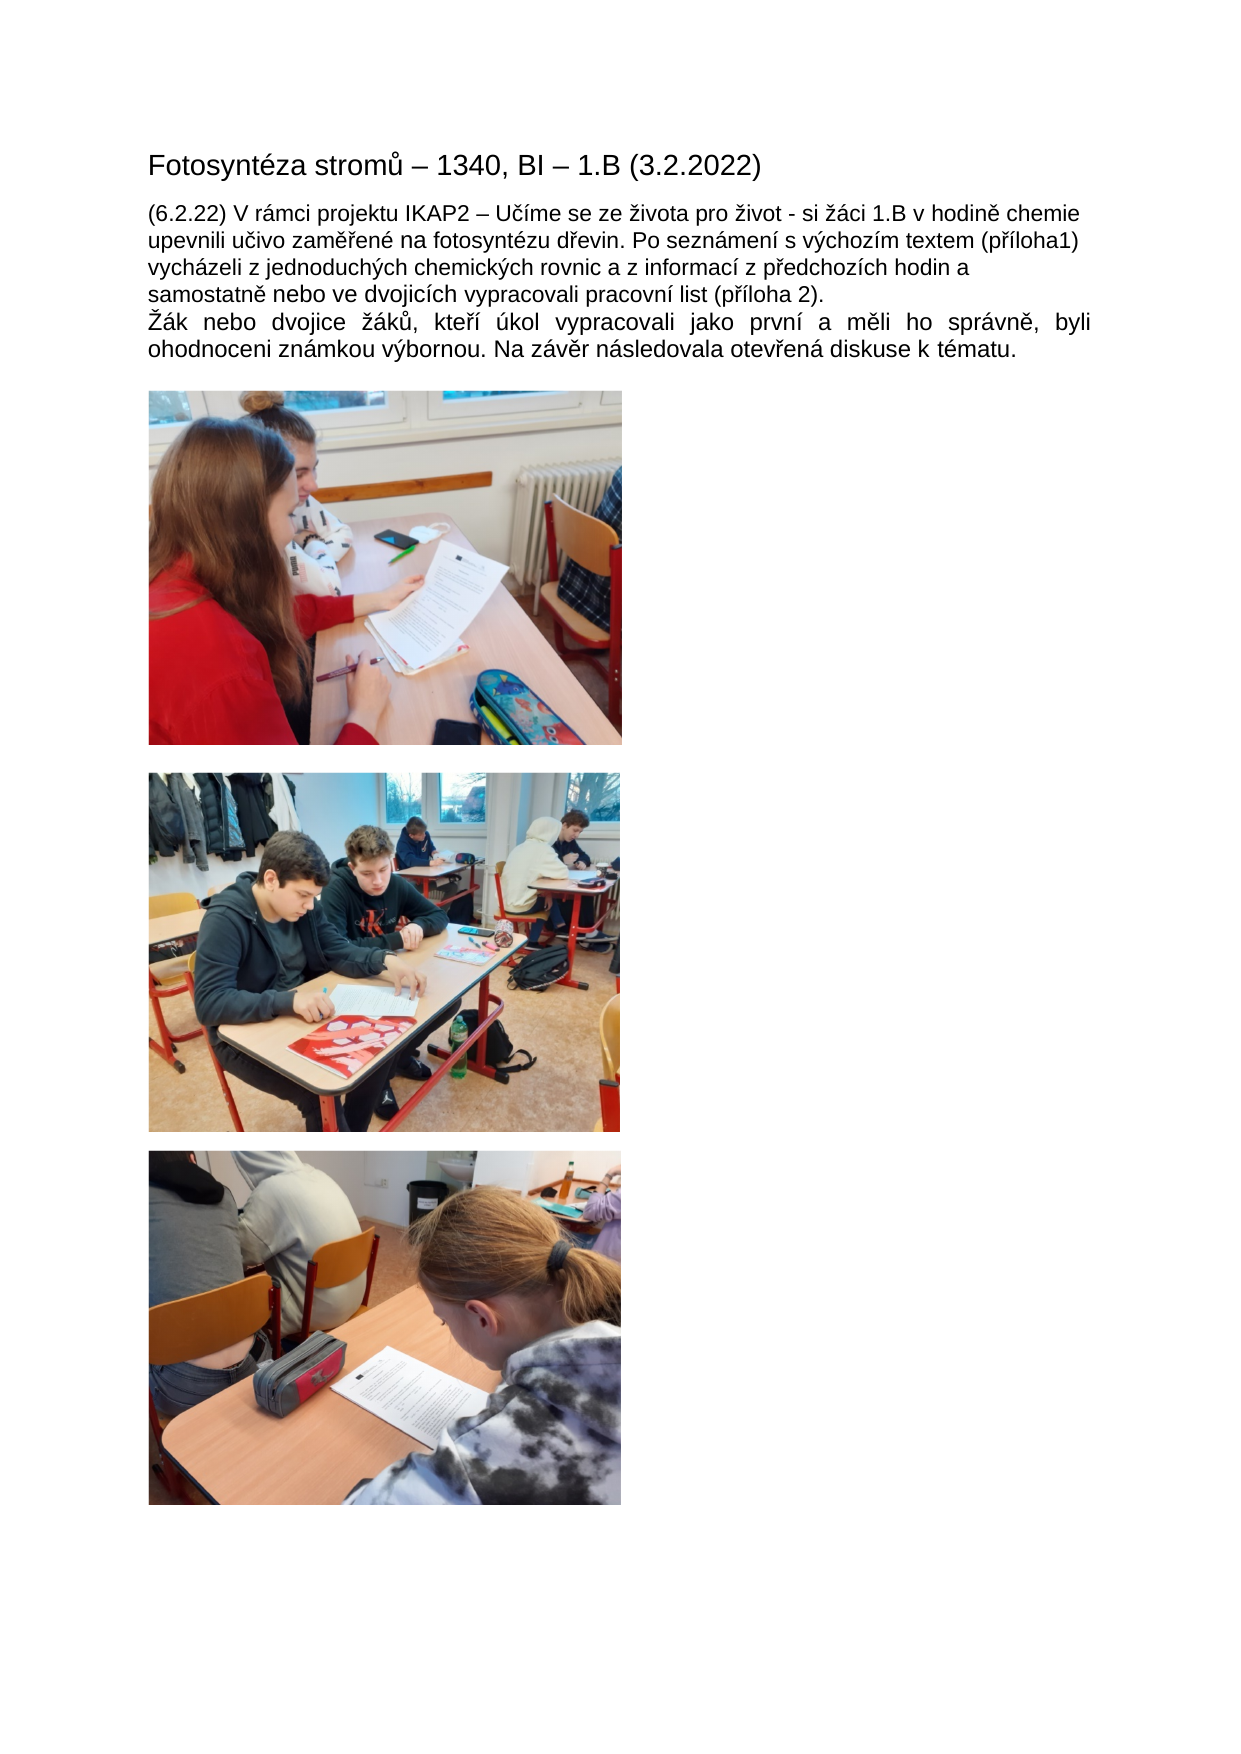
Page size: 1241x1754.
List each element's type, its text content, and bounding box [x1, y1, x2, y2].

text Žák nebo dvojice žáků, kteří úkol vypracovali jako první a měli ho správně, byli ohodnoceni známkou výbornou. Na závěr následovala otevřená diskuse k tématu. [148, 308, 1093, 363]
picture [149, 391, 621, 745]
text (6.2.22) V rámci projektu IKAP2 – Učíme se ze života pro život - si žáci 1.B v hodině chemie upevnili učivo zaměřené na fotosyntézu dřevin. Po seznámení s výchozím textem (příloha1) vycházeli z jednoduchých chemických rovnic a z informací z předchozích hodin a samostatně nebo ve dvojicích vypracovali pracovní list (příloha 2). [148, 200, 1093, 308]
picture [149, 1151, 620, 1505]
text Fotosyntéza stromů – 1340, BI – 1.B (3.2.2022) [148, 148, 1093, 181]
picture [149, 773, 619, 1132]
